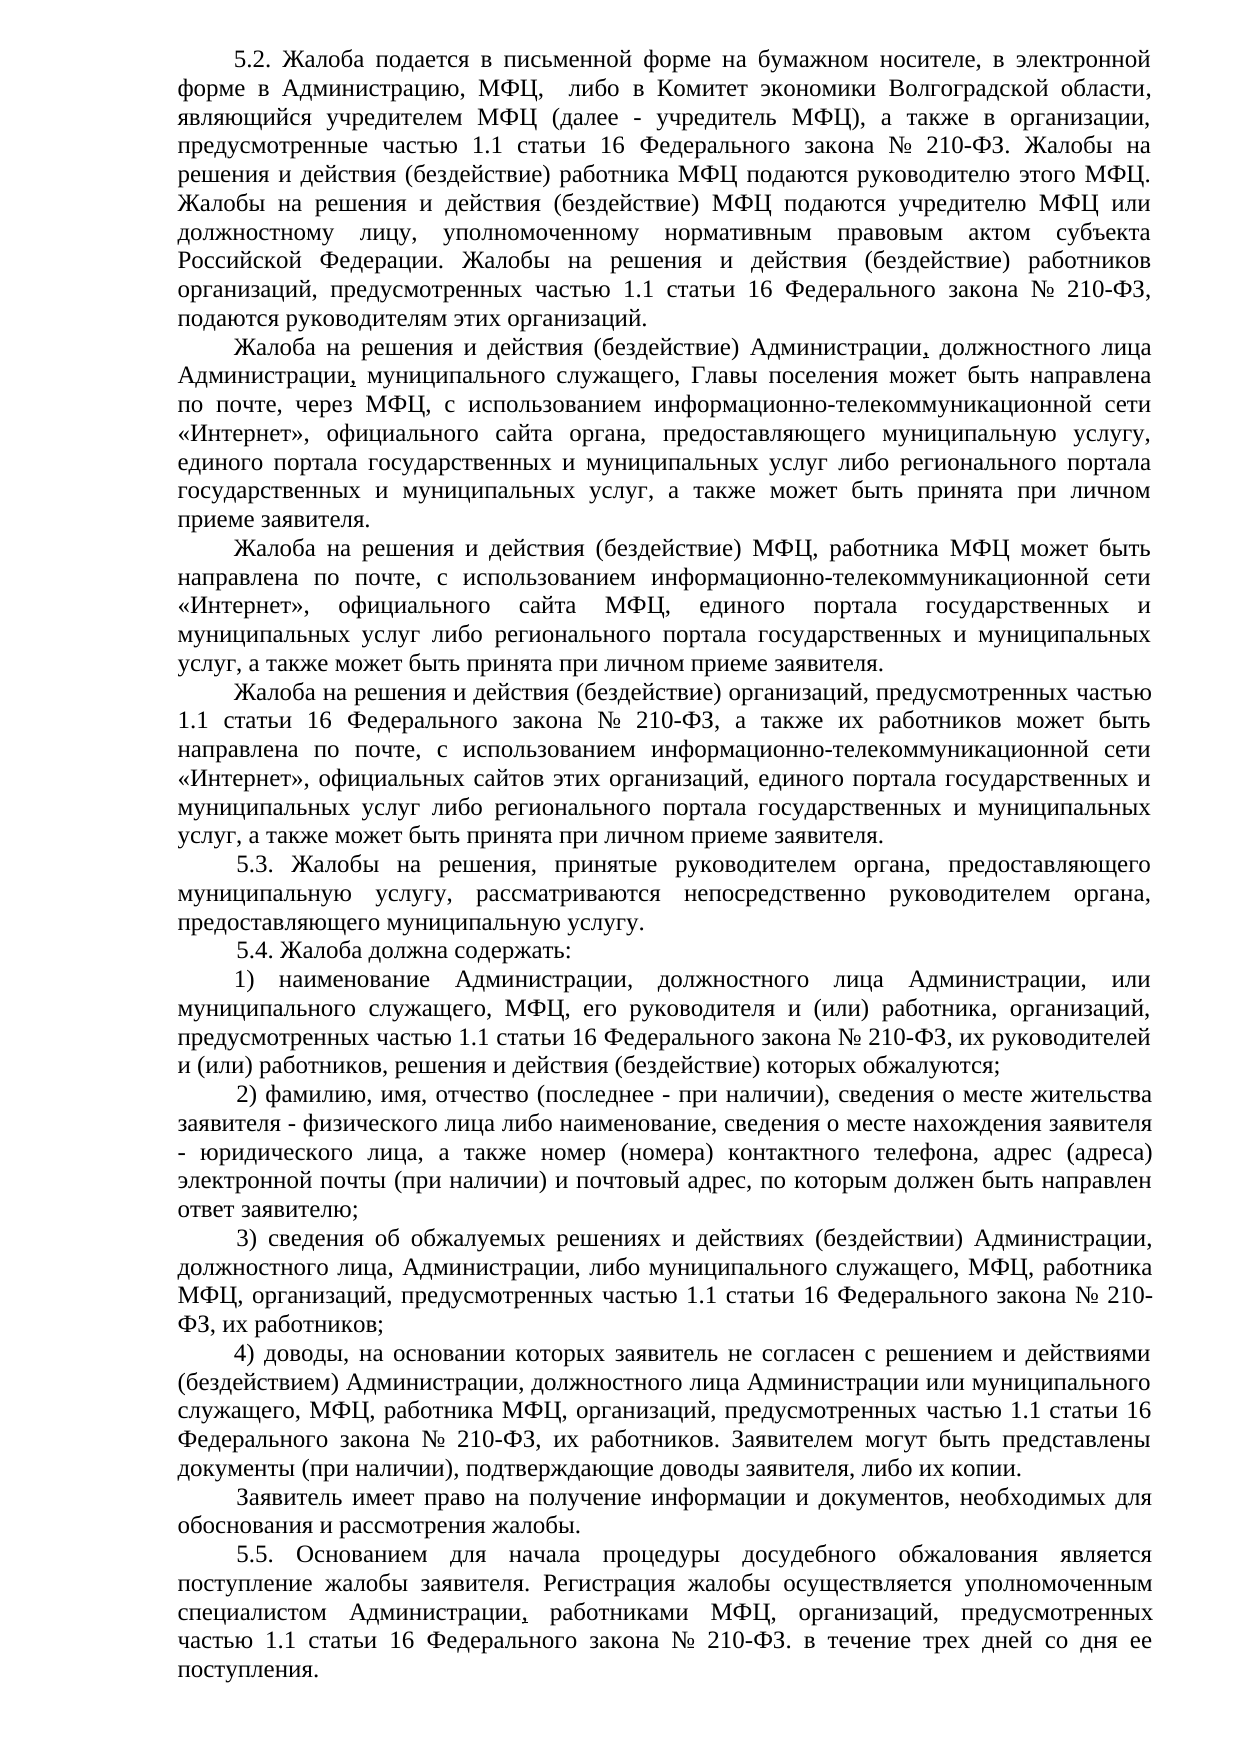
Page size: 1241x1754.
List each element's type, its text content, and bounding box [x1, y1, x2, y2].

text Жалоба на решения и действия (бездействие) МФЦ, работника МФЦ может быть направлена по почте, с использованием информационно-телекоммуникационной сети «Интернет», официального сайта МФЦ, единого портала государственных и муниципальных услуг либо регионального портала государственных и муниципальных услуг, а также может быть принята при личном приеме заявителя. [177, 533, 1152, 677]
text 5.5. Основанием для начала процедуры досудебного обжалования является поступление жалобы заявителя. Регистрация жалобы осуществляется уполномоченным специалистом Администрации, работниками МФЦ, организаций, предусмотренных частью 1.1 статьи 16 Федерального закона № 210-ФЗ. в течение трех дней со дня ее поступления. [177, 1539, 1153, 1683]
text Жалоба на решения и действия (бездействие) организаций, предусмотренных частью 1.1 статьи 16 Федерального закона № 210-ФЗ, а также их работников может быть направлена по почте, с использованием информационно-телекоммуникационной сети «Интернет», официальных сайтов этих организаций, единого портала государственных и муниципальных услуг либо регионального портала государственных и муниципальных услуг, а также может быть принята при личном приеме заявителя. [177, 677, 1152, 849]
text 5.3. Жалобы на решения, принятые руководителем органа, предоставляющего муниципальную услугу, рассматриваются непосредственно руководителем органа, предоставляющего муниципальную услугу. [177, 849, 1152, 936]
text 4) доводы, на основании которых заявитель не согласен с решением и действиями (бездействием) Администрации, должностного лица Администрации или муниципального служащего, МФЦ, работника МФЦ, организаций, предусмотренных частью 1.1 статьи 16 Федерального закона № 210-ФЗ, их работников. Заявителем могут быть представлены документы (при наличии), подтверждающие доводы заявителя, либо их копии. [177, 1338, 1152, 1482]
text 2) фамилию, имя, отчество (последнее - при наличии), сведения о месте жительства заявителя - физического лица либо наименование, сведения о месте нахождения заявителя - юридического лица, а также номер (номера) контактного телефона, адрес (адреса) электронной почты (при наличии) и почтовый адрес, по которым должен быть направлен ответ заявителю; [177, 1079, 1153, 1223]
text Заявитель имеет право на получение информации и документов, необходимых для обоснования и рассмотрения жалобы. [177, 1482, 1153, 1539]
text 5.4. Жалоба должна содержать: [177, 936, 1153, 964]
text 3) сведения об обжалуемых решениях и действиях (бездействии) Администрации, должностного лица, Администрации, либо муниципального служащего, МФЦ, работника МФЦ, организаций, предусмотренных частью 1.1 статьи 16 Федерального закона № 210-ФЗ, их работников; [177, 1223, 1153, 1338]
text 1) наименование Администрации, должностного лица Администрации, или муниципального служащего, МФЦ, его руководителя и (или) работника, организаций, предусмотренных частью 1.1 статьи 16 Федерального закона № 210-ФЗ, их руководителей и (или) работников, решения и действия (бездействие) которых обжалуются; [177, 964, 1152, 1079]
text 5.2. Жалоба подается в письменной форме на бумажном носителе, в электронной форме в Администрацию, МФЦ, либо в Комитет экономики Волгоградской области, являющийся учредителем МФЦ (далее - учредитель МФЦ), а также в организации, предусмотренные частью 1.1 статьи 16 Федерального закона № 210-ФЗ. Жалобы на решения и действия (бездействие) работника МФЦ подаются руководителю этого МФЦ. Жалобы на решения и действия (бездействие) МФЦ подаются учредителю МФЦ или должностному лицу, уполномоченному нормативным правовым актом субъекта Российской Федерации. Жалобы на решения и действия (бездействие) работников организаций, предусмотренных частью 1.1 статьи 16 Федерального закона № 210-ФЗ, подаются руководителям этих организаций. [177, 44, 1152, 332]
text Жалоба на решения и действия (бездействие) Администрации, должностного лица Администрации, муниципального служащего, Главы поселения может быть направлена по почте, через МФЦ, с использованием информационно-телекоммуникационной сети «Интернет», официального сайта органа, предоставляющего муниципальную услугу, единого портала государственных и муниципальных услуг либо регионального портала государственных и муниципальных услуг, а также может быть принята при личном приеме заявителя. [177, 332, 1152, 533]
